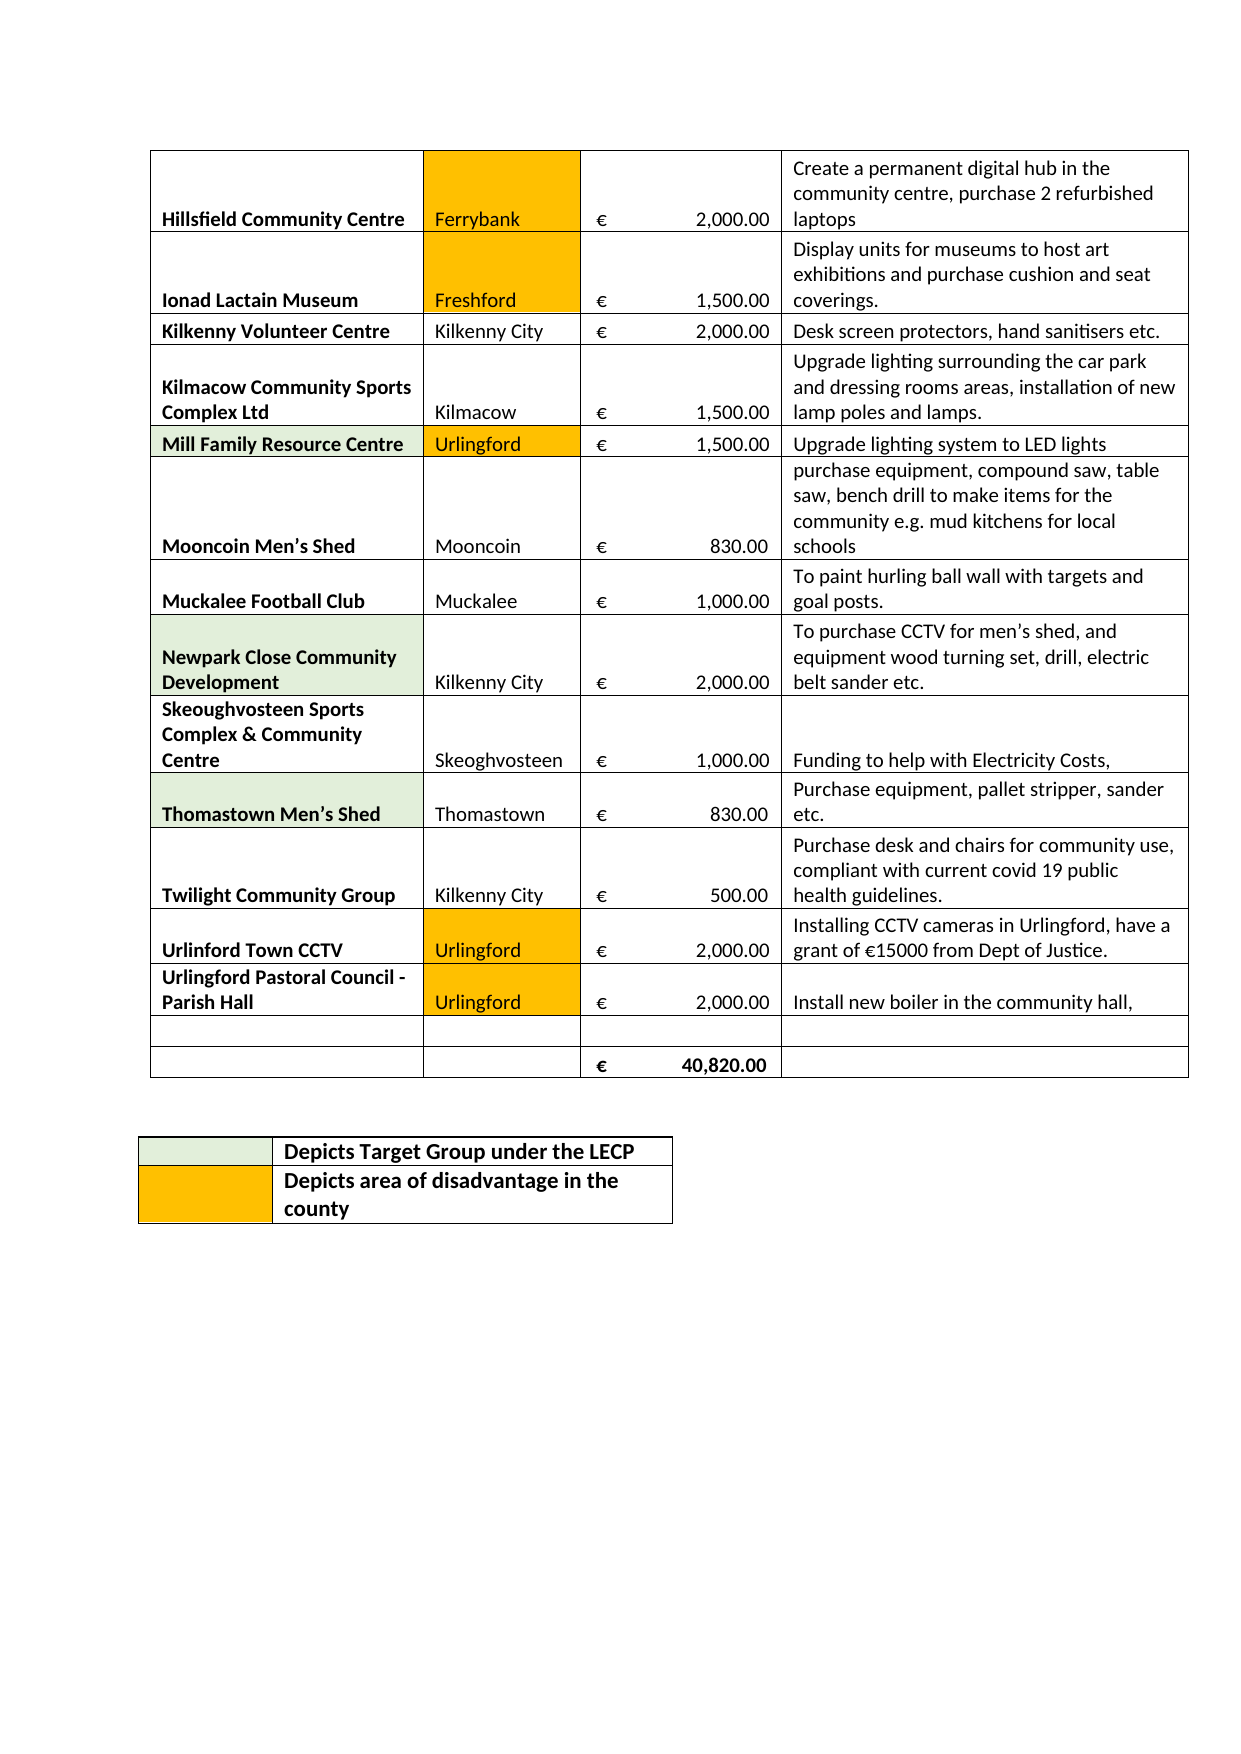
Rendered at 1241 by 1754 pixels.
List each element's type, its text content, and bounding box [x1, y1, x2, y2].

table_cell Funding to help with Electricity Costs, [782, 696, 1188, 772]
table_cell Muckalee Football Club [151, 560, 423, 614]
table_cell [782, 1047, 1188, 1077]
table_cell [139, 1166, 272, 1222]
table_cell Display units for museums to host art exhibitions and purchase cushion and seat coverings. [782, 232, 1188, 312]
table_cell Urlingford [424, 964, 580, 1015]
table_cell Desk screen protectors, hand sanitisers etc. [782, 314, 1188, 344]
table_cell Ionad Lactain Museum [151, 232, 423, 312]
table_cell Kilkenny City [424, 314, 580, 344]
table_cell Hillsfield Community Centre [151, 151, 423, 231]
table_cell Muckalee [424, 560, 580, 614]
table_cell Kilkenny City [424, 615, 580, 695]
table_cell € 1,500.00 [581, 232, 781, 312]
table_cell Freshford [424, 232, 580, 312]
table_header Depicts Target Group under the LECP [273, 1138, 672, 1165]
table_cell [782, 1016, 1188, 1046]
table_cell Depicts area of disadvantage in the county [273, 1166, 672, 1222]
table_cell Thomastown Men’s Shed [151, 773, 423, 827]
table_cell To purchase CCTV for men’s shed, and equipment wood turning set, drill, electric belt sander etc. [782, 615, 1188, 695]
table_cell Purchase desk and chairs for community use, compliant with current covid 19 public health guidelines. [782, 828, 1188, 908]
table_cell € 2,000.00 [581, 151, 781, 231]
table_cell € 1,500.00 [581, 345, 781, 425]
table_cell Installing CCTV cameras in Urlingford, have a grant of €15000 from Dept of Justice. [782, 909, 1188, 963]
table_cell Newpark Close Community Development [151, 615, 423, 695]
table_cell [151, 1016, 423, 1046]
table_cell purchase equipment, compound saw, table saw, bench drill to make items for the community e.g. mud kitchens for local schools [782, 457, 1188, 559]
table_cell Kilkenny Volunteer Centre [151, 314, 423, 344]
table_cell Kilkenny City [424, 828, 580, 908]
table_cell Purchase equipment, pallet stripper, sander etc. [782, 773, 1188, 827]
table_cell € 2,000.00 [581, 615, 781, 695]
table_cell [424, 1016, 580, 1046]
table_cell Mooncoin Men’s Shed [151, 457, 423, 559]
table_cell € 500.00 [581, 828, 781, 908]
table_cell € 40,820.00 [581, 1047, 781, 1077]
table_cell Urlingford Pastoral Council - Parish Hall [151, 964, 423, 1015]
table_cell [581, 1016, 781, 1046]
table_cell Mill Family Resource Centre [151, 426, 423, 456]
table_cell To paint hurling ball wall with targets and goal posts. [782, 560, 1188, 614]
table_cell € 830.00 [581, 457, 781, 559]
table_cell Twilight Community Group [151, 828, 423, 908]
table_cell € 830.00 [581, 773, 781, 827]
table_cell Skeoughvosteen Sports Complex & Community Centre [151, 696, 423, 772]
table_cell Mooncoin [424, 457, 580, 559]
table_cell Thomastown [424, 773, 580, 827]
table_header [139, 1138, 272, 1165]
table_cell € 2,000.00 [581, 909, 781, 963]
table_cell € 1,000.00 [581, 696, 781, 772]
table_cell Urlinford Town CCTV [151, 909, 423, 963]
table_cell Ferrybank [424, 151, 580, 231]
table_cell € 2,000.00 [581, 314, 781, 344]
table_cell [424, 1047, 580, 1077]
table_cell [151, 1047, 423, 1077]
table_cell Install new boiler in the community hall, [782, 964, 1188, 1015]
table_cell Kilmacow Community Sports Complex Ltd [151, 345, 423, 425]
table_cell Upgrade lighting surrounding the car park and dressing rooms areas, installation of new lamp poles and lamps. [782, 345, 1188, 425]
table_cell Urlingford [424, 426, 580, 456]
table_cell Upgrade lighting system to LED lights [782, 426, 1188, 456]
table_cell Create a permanent digital hub in the community centre, purchase 2 refurbished laptops [782, 151, 1188, 231]
table_cell Urlingford [424, 909, 580, 963]
table_cell € 1,000.00 [581, 560, 781, 614]
table_cell € 1,500.00 [581, 426, 781, 456]
table_cell Kilmacow [424, 345, 580, 425]
table_cell € 2,000.00 [581, 964, 781, 1015]
table_cell Skeoghvosteen [424, 696, 580, 772]
